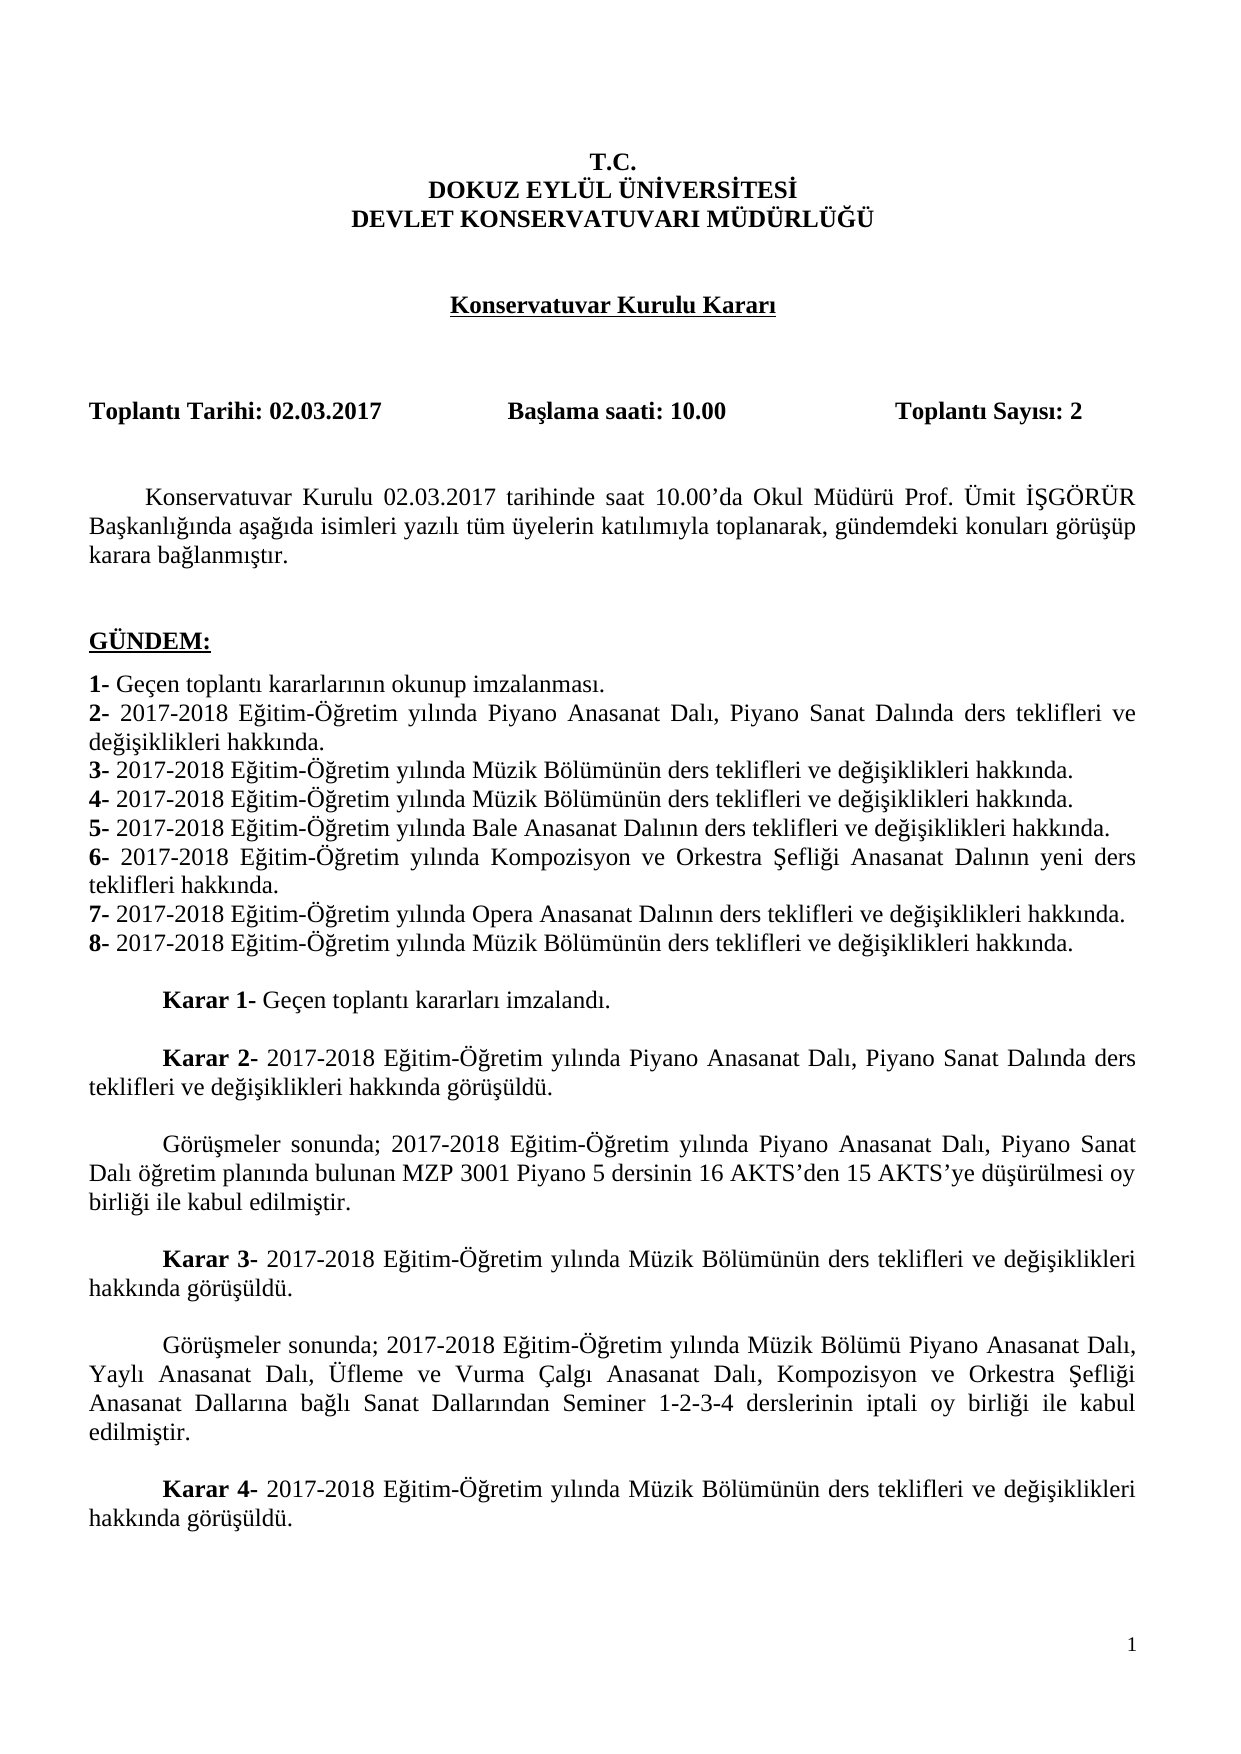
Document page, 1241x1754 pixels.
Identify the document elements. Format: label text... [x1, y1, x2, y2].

text 2- 2017-2018 Eğitim-Öğretim yılında Piyano Anasanat Dalı, Piyano Sanat Dalında ders teklifleri ve değişiklikleri hakkında. [89, 698, 1137, 756]
text DEVLET KONSERVATUVARI MÜDÜRLÜĞÜ [89, 204, 1137, 233]
text Toplantı Tarihi: 02.03.2017 Başlama saati: 10.00 Toplantı Sayısı: 2 [89, 396, 1137, 425]
text Görüşmeler sonunda; 2017-2018 Eğitim-Öğretim yılında Müzik Bölümü Piyano Anasanat Dalı, Yaylı Anasanat Dalı, Üfleme ve Vurma Çalgı Anasanat Dalı, Kompozisyon ve Orkestra Şefliği Anasanat Dallarına bağlı Sanat Dallarından Seminer 1-2-3-4 derslerinin iptali oy birliği ile kabul edilmiştir. [89, 1331, 1137, 1446]
text 6- 2017-2018 Eğitim-Öğretim yılında Kompozisyon ve Orkestra Şefliği Anasanat Dalının yeni ders teklifleri hakkında. [89, 842, 1137, 899]
text Karar 1- Geçen toplantı kararları imzalandı. [89, 986, 1137, 1014]
text 7- 2017-2018 Eğitim-Öğretim yılında Opera Anasanat Dalının ders teklifleri ve değişiklikleri hakkında. [89, 899, 1137, 928]
text 4- 2017-2018 Eğitim-Öğretim yılında Müzik Bölümünün ders teklifleri ve değişiklikleri hakkında. [89, 784, 1137, 813]
text Karar 2- 2017-2018 Eğitim-Öğretim yılında Piyano Anasanat Dalı, Piyano Sanat Dalında ders teklifleri ve değişiklikleri hakkında görüşüldü. [89, 1043, 1137, 1101]
subtitle Konservatuvar Kurulu Kararı [89, 291, 1137, 319]
text GÜNDEM: [89, 626, 1137, 655]
text 3- 2017-2018 Eğitim-Öğretim yılında Müzik Bölümünün ders teklifleri ve değişiklikleri hakkında. [89, 756, 1137, 784]
text 8- 2017-2018 Eğitim-Öğretim yılında Müzik Bölümünün ders teklifleri ve değişiklikleri hakkında. [89, 928, 1137, 957]
text 1- Geçen toplantı kararlarının okunup imzalanması. [89, 669, 1137, 698]
text Konservatuvar Kurulu 02.03.2017 tarihinde saat 10.00’da Okul Müdürü Prof. Ümit İŞGÖRÜR Başkanlığında aşağıda isimleri yazılı tüm üyelerin katılımıyla toplanarak, gündemdeki konuları görüşüp karara bağlanmıştır. [89, 482, 1137, 569]
text Görüşmeler sonunda; 2017-2018 Eğitim-Öğretim yılında Piyano Anasanat Dalı, Piyano Sanat Dalı öğretim planında bulunan MZP 3001 Piyano 5 dersinin 16 AKTS’den 15 AKTS’ye düşürülmesi oy birliği ile kabul edilmiştir. [89, 1129, 1137, 1216]
text T.C. [89, 147, 1137, 176]
text Karar 4- 2017-2018 Eğitim-Öğretim yılında Müzik Bölümünün ders teklifleri ve değişiklikleri hakkında görüşüldü. [89, 1474, 1137, 1532]
text Karar 3- 2017-2018 Eğitim-Öğretim yılında Müzik Bölümünün ders teklifleri ve değişiklikleri hakkında görüşüldü. [89, 1244, 1137, 1302]
text DOKUZ EYLÜL ÜNİVERSİTESİ [89, 176, 1137, 204]
text 5- 2017-2018 Eğitim-Öğretim yılında Bale Anasanat Dalının ders teklifleri ve değişiklikleri hakkında. [89, 813, 1137, 842]
